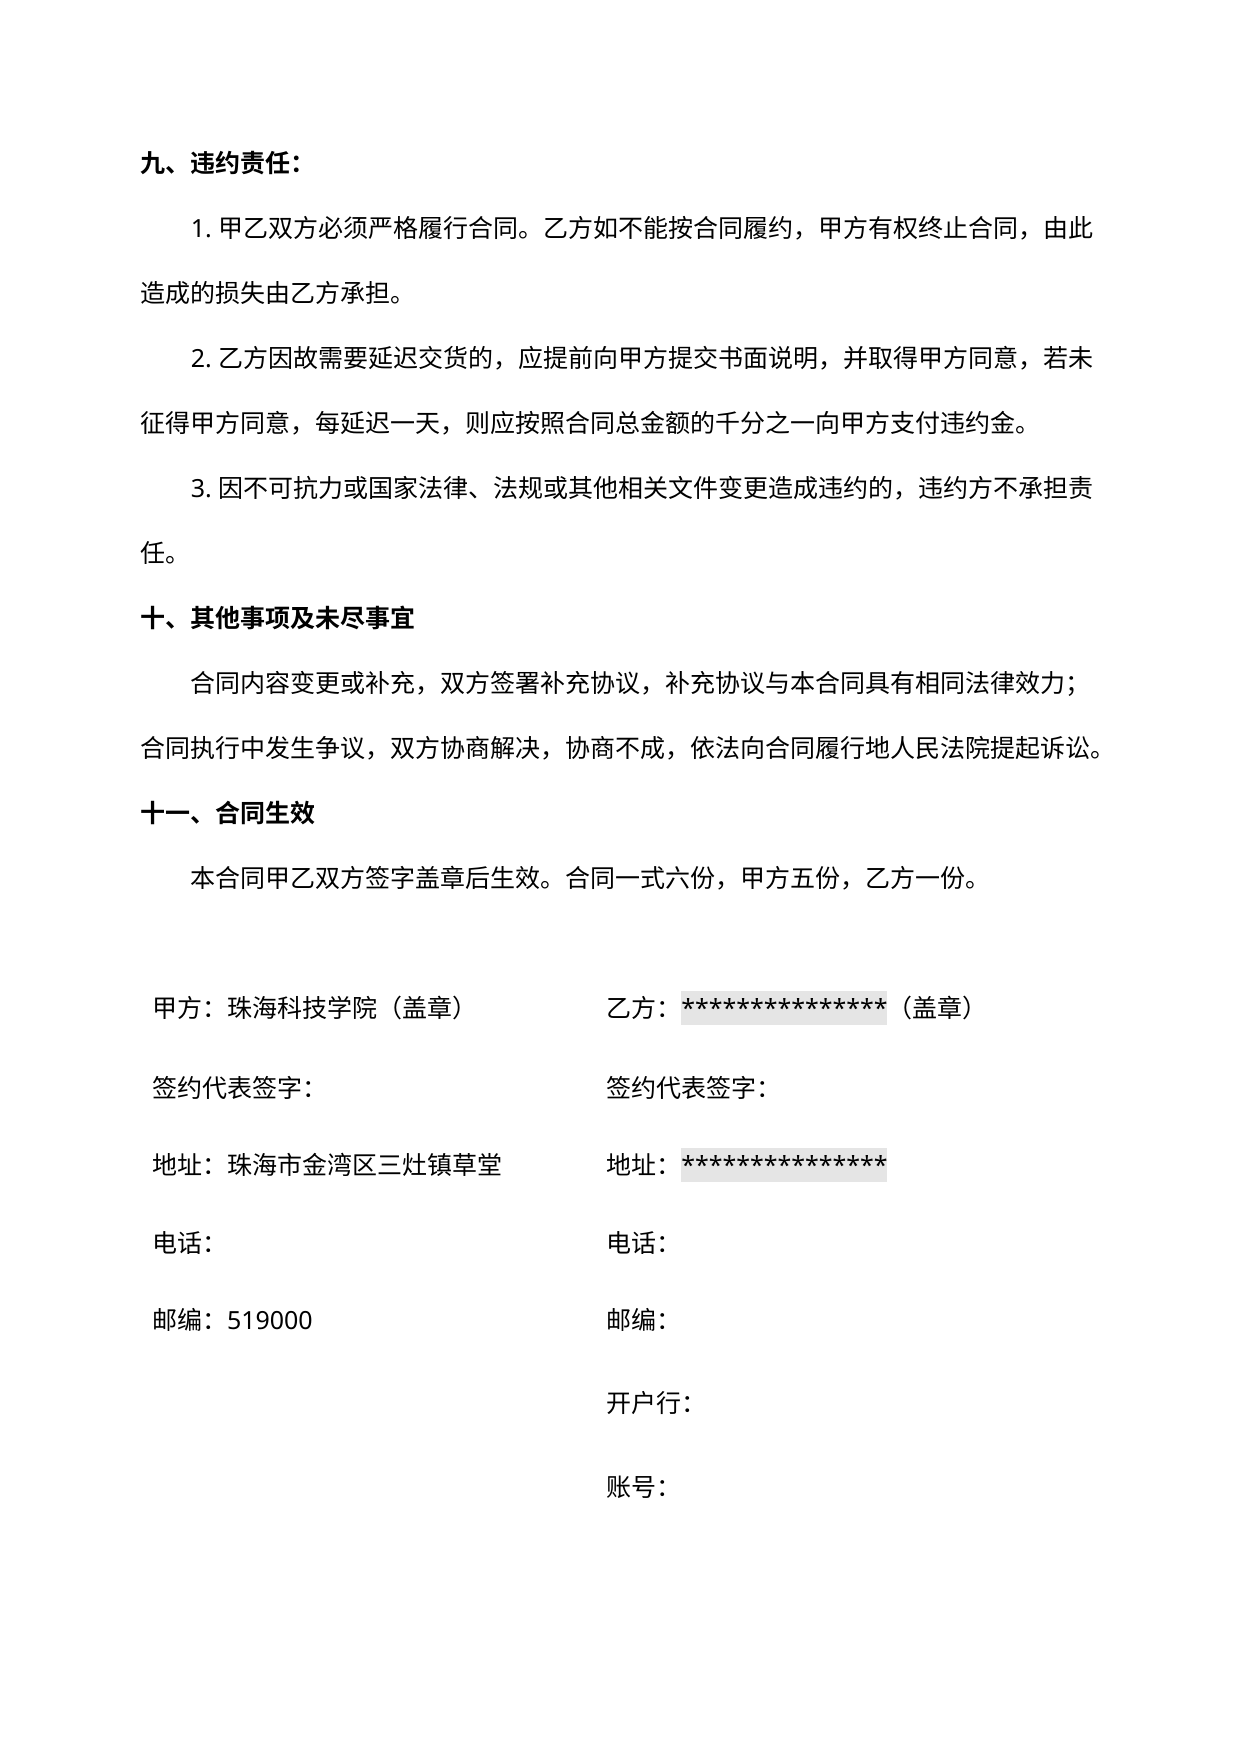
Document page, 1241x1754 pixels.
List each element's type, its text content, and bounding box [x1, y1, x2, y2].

text 合同内容变更或补充，双方签署补充协议，补充协议与本合同具有相同法律效力；合同执行中发生争议，双方协商解决，协商不成，依法向合同履行地人民法院提起诉讼。 [141, 649, 1100, 779]
text 十、其他事项及未尽事宜 [141, 584, 1100, 649]
table_cell 签约代表签字： [595, 1054, 1112, 1131]
table_cell 地址：珠海市金湾区三灶镇草堂 [141, 1131, 595, 1209]
table_cell 电话： [141, 1209, 595, 1286]
text 十一、合同生效 [141, 779, 1100, 844]
table_cell 邮编：519000 [141, 1286, 595, 1615]
table_cell 电话： [595, 1209, 1112, 1286]
table_cell 地址：*************** [595, 1131, 1112, 1209]
text 九、违约责任： [141, 129, 1100, 194]
table_header 乙方：***************（盖章） [595, 975, 1112, 1054]
text 1. 甲乙双方必须严格履行合同。乙方如不能按合同履约，甲方有权终止合同，由此造成的损失由乙方承担。 [141, 194, 1100, 324]
text 3. 因不可抗力或国家法律、法规或其他相关文件变更造成违约的，违约方不承担责任。 [141, 454, 1100, 584]
text 本合同甲乙双方签字盖章后生效。合同一式六份，甲方五份，乙方一份。 [191, 844, 1100, 909]
table_header 甲方：珠海科技学院（盖章） [141, 975, 595, 1054]
table_cell 邮编： 开户行： 账号： [595, 1286, 1112, 1615]
text 2. 乙方因故需要延迟交货的，应提前向甲方提交书面说明，并取得甲方同意，若未征得甲方同意，每延迟一天，则应按照合同总金额的千分之一向甲方支付违约金。 [141, 324, 1100, 454]
table_cell 签约代表签字： [141, 1054, 595, 1131]
